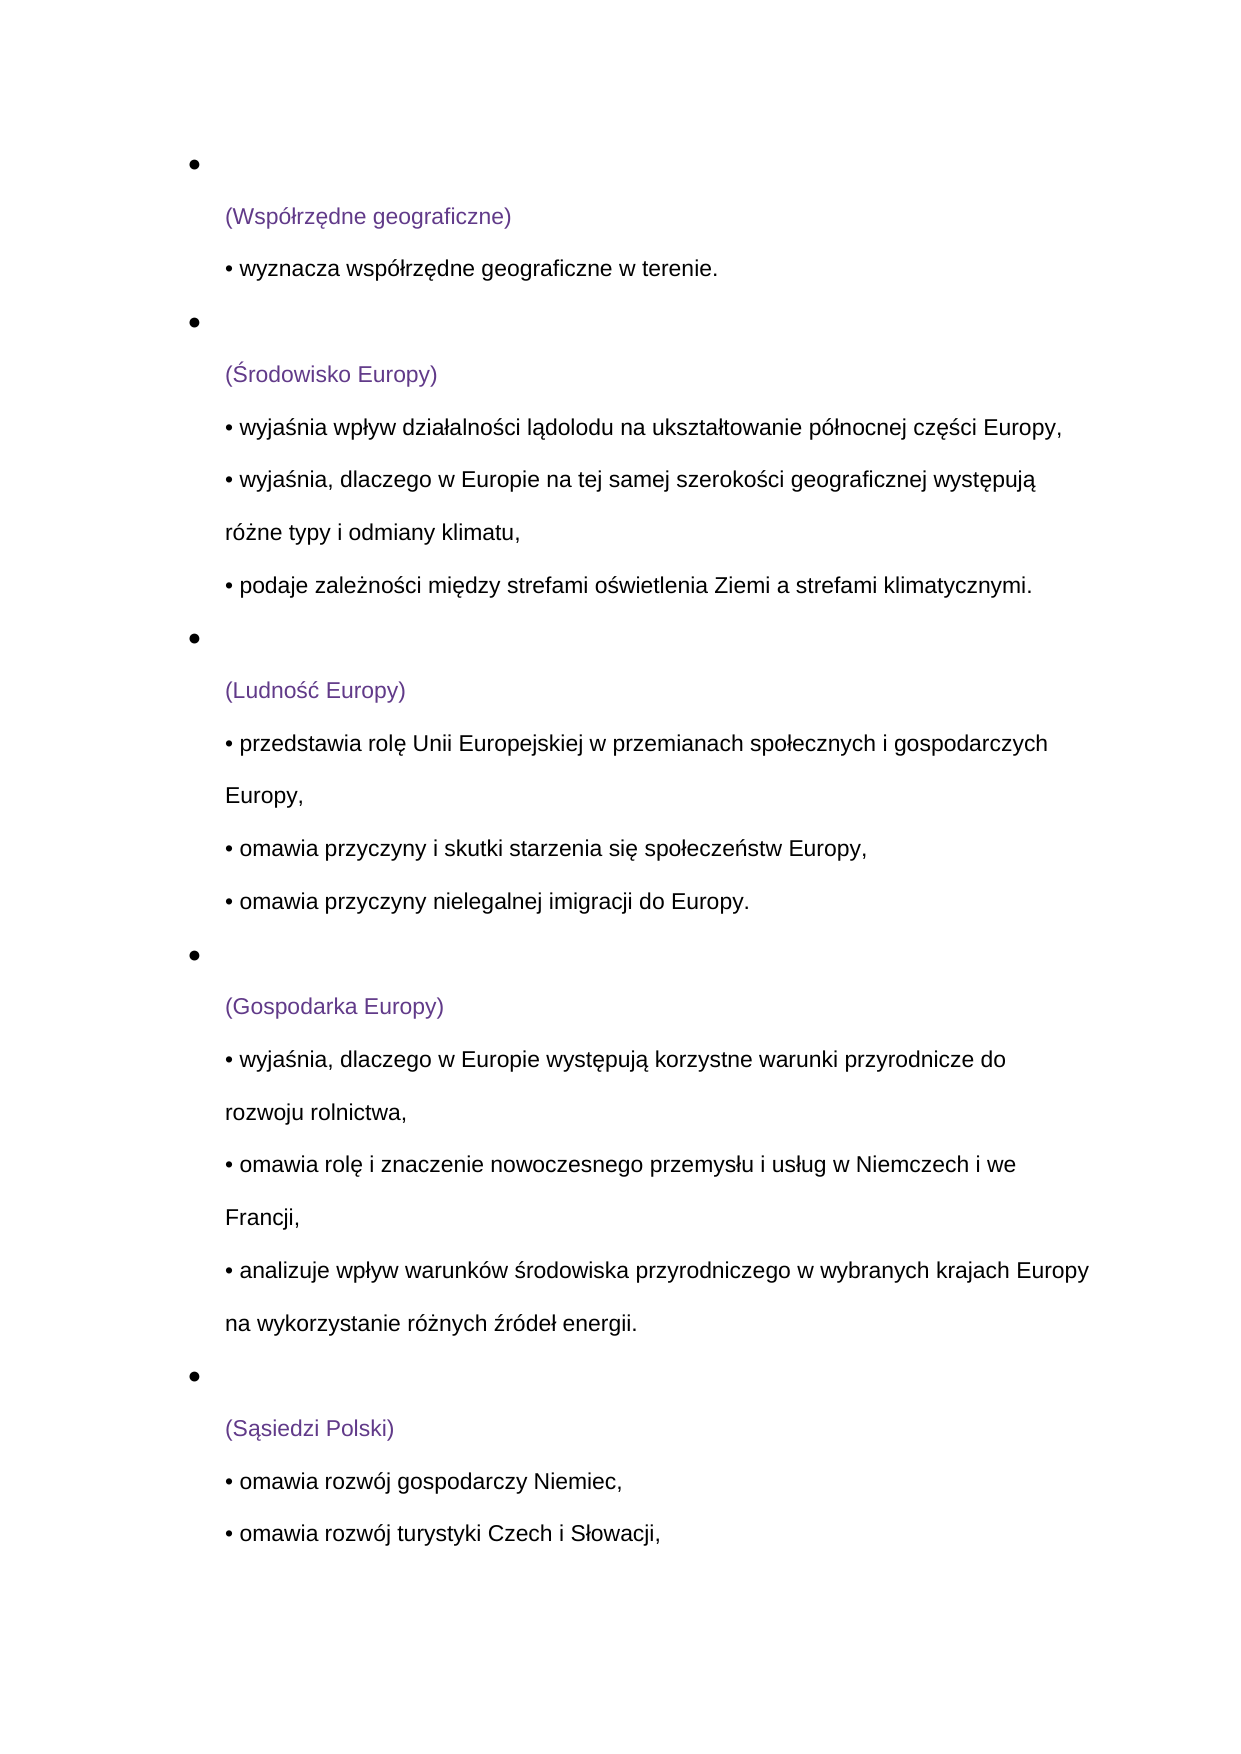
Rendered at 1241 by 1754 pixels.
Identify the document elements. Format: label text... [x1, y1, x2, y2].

list (Gospodarka Europy) • wyjaśnia, dlaczego w Europie występują korzystne warunki przyrodnicze do rozwoju rolnictwa, • omawia rolę i znaczenie nowoczesnego przemysłu i usług w Niemczech i we Francji, • analizuje wpływ warunków środowiska przyrodniczego w wybranych krajach Europy na wykorzystanie różnych źródeł energii. [187, 941, 1090, 1336]
list (Środowisko Europy) • wyjaśnia wpływ działalności lądolodu na ukształtowanie północnej części Europy, • wyjaśnia, dlaczego w Europie na tej samej szerokości geograficznej występują różne typy i odmiany klimatu, • podaje zależności między strefami oświetlenia Ziemi a strefami klimatycznymi. [187, 308, 1090, 598]
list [187, 1362, 1090, 1547]
list (Współrzędne geograficzne) • wyznacza współrzędne geograficzne w terenie. [187, 150, 1090, 282]
list (Ludność Europy) • przedstawia rolę Unii Europejskiej w przemianach społecznych i gospodarczych Europy, • omawia przyczyny i skutki starzenia się społeczeństw Europy, • omawia przyczyny nielegalnej imigracji do Europy. [187, 624, 1090, 914]
